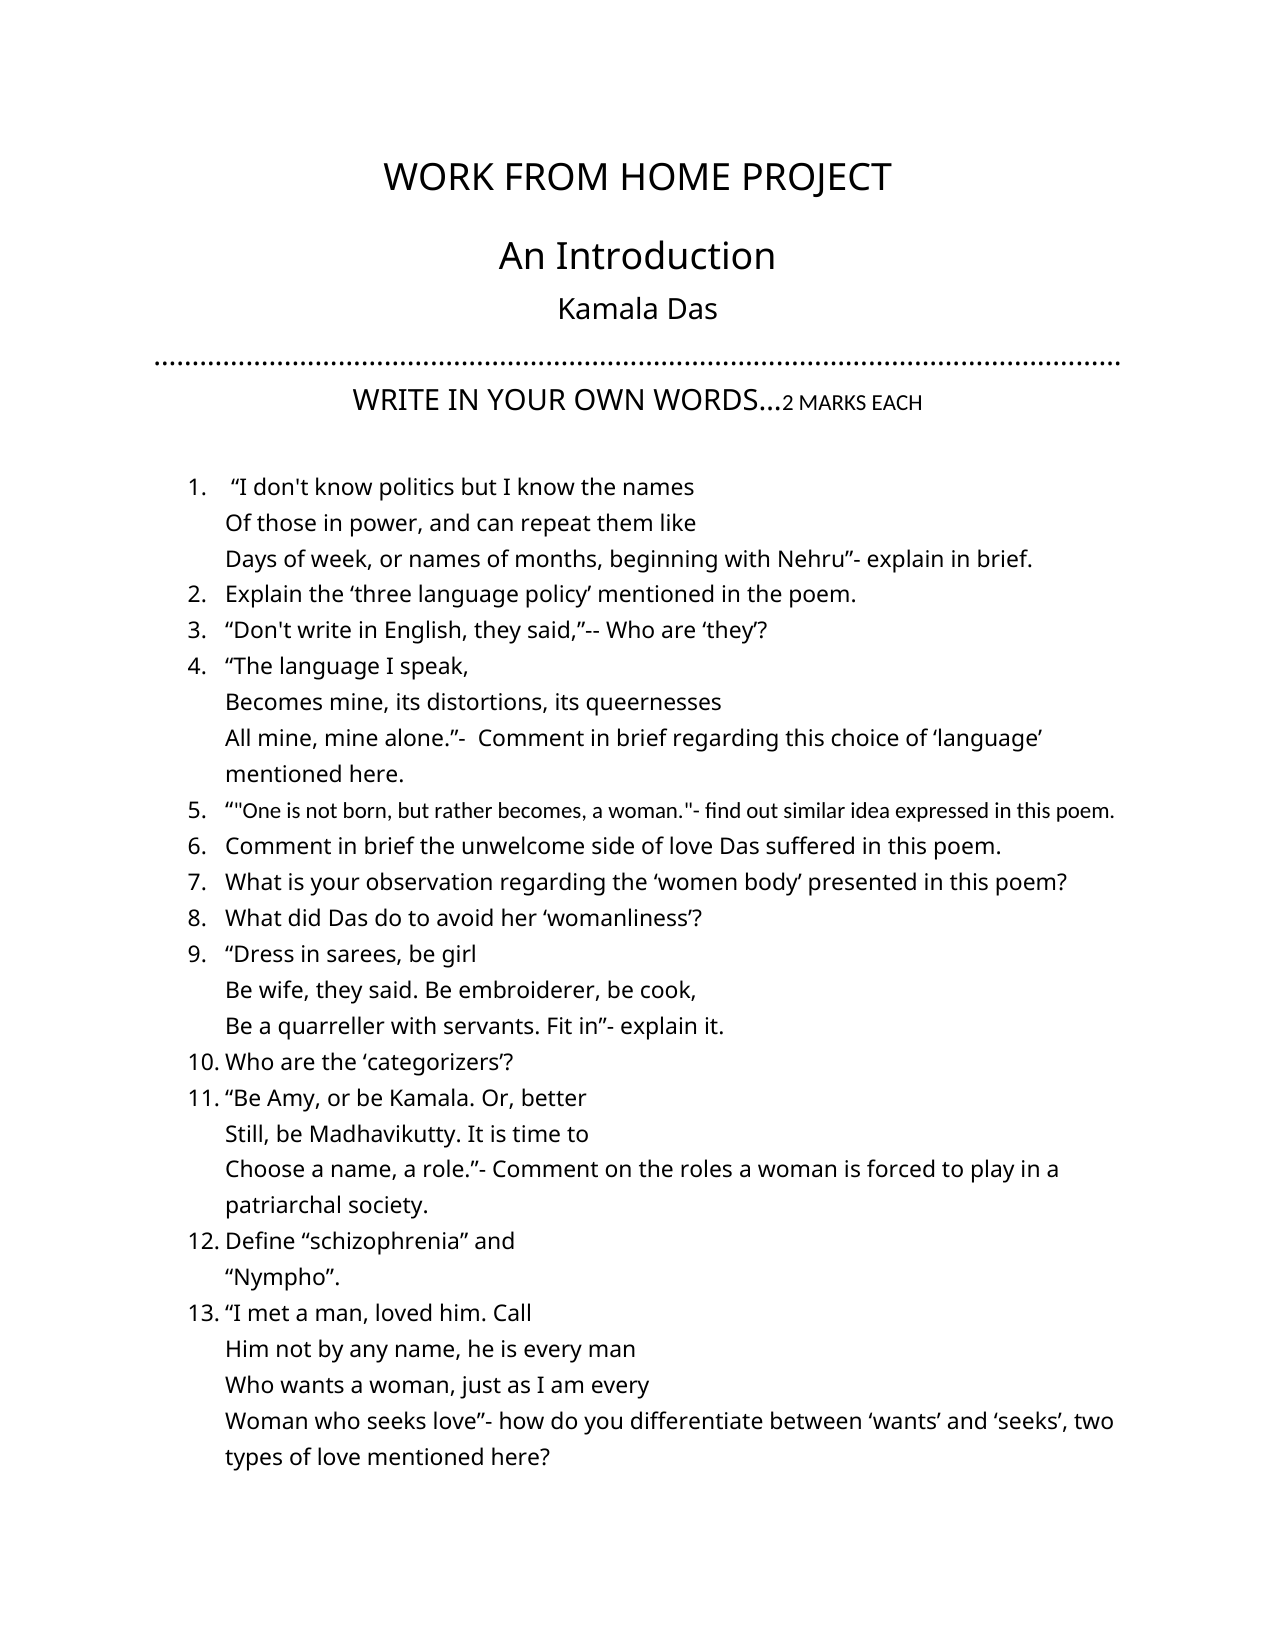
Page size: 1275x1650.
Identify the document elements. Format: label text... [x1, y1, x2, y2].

text WORK FROM HOME PROJECT [150, 150, 1125, 201]
list “The language I speak, Becomes mine, its distortions, its queernesses All mine, mine alone.”- Comment in brief regarding this choice of ‘language’ mentioned here. [187, 650, 1125, 789]
text An Introduction [150, 229, 1125, 281]
list “Dress in sarees, be girl Be wife, they said. Be embroiderer, be cook, Be a quarreller with servants. Fit in”- explain it. [187, 938, 1125, 1041]
text Kamala Das [150, 288, 1125, 328]
text WRITE IN YOUR OWN WORDS…2 MARKS EACH [150, 379, 1125, 419]
list “"One is not born, but rather becomes, a woman."- find out similar idea expressed in this poem. [187, 794, 1125, 825]
list Comment in brief the unwelcome side of love Das suffered in this poem. [187, 830, 1125, 861]
text ……………………………………………………………………………………………………………… [150, 334, 1125, 373]
list Define “schizophrenia” and “Nympho”. [187, 1225, 1125, 1292]
list Explain the ‘three language policy’ mentioned in the poem. [187, 578, 1125, 610]
list What did Das do to avoid her ‘womanliness’? [187, 902, 1125, 933]
list What is your observation regarding the ‘women body’ presented in this poem? [187, 866, 1125, 897]
list “Don't write in English, they said,”-- Who are ‘they’? [187, 614, 1125, 646]
list “Be Amy, or be Kamala. Or, better Still, be Madhavikutty. It is time to Choose a name, a role.”- Comment on the roles a woman is forced to play in a patriarchal society. [187, 1082, 1125, 1221]
list “I met a man, loved him. Call Him not by any name, he is every man Who wants a woman, just as I am every Woman who seeks love”- how do you differentiate between ‘wants’ and ‘seeks’, two types of love mentioned here? [187, 1297, 1125, 1472]
list “I don't know politics but I know the names Of those in power, and can repeat them like Days of week, or names of months, beginning with Nehru”- explain in brief. [187, 471, 1125, 574]
list Who are the ‘categorizers’? [187, 1046, 1125, 1077]
